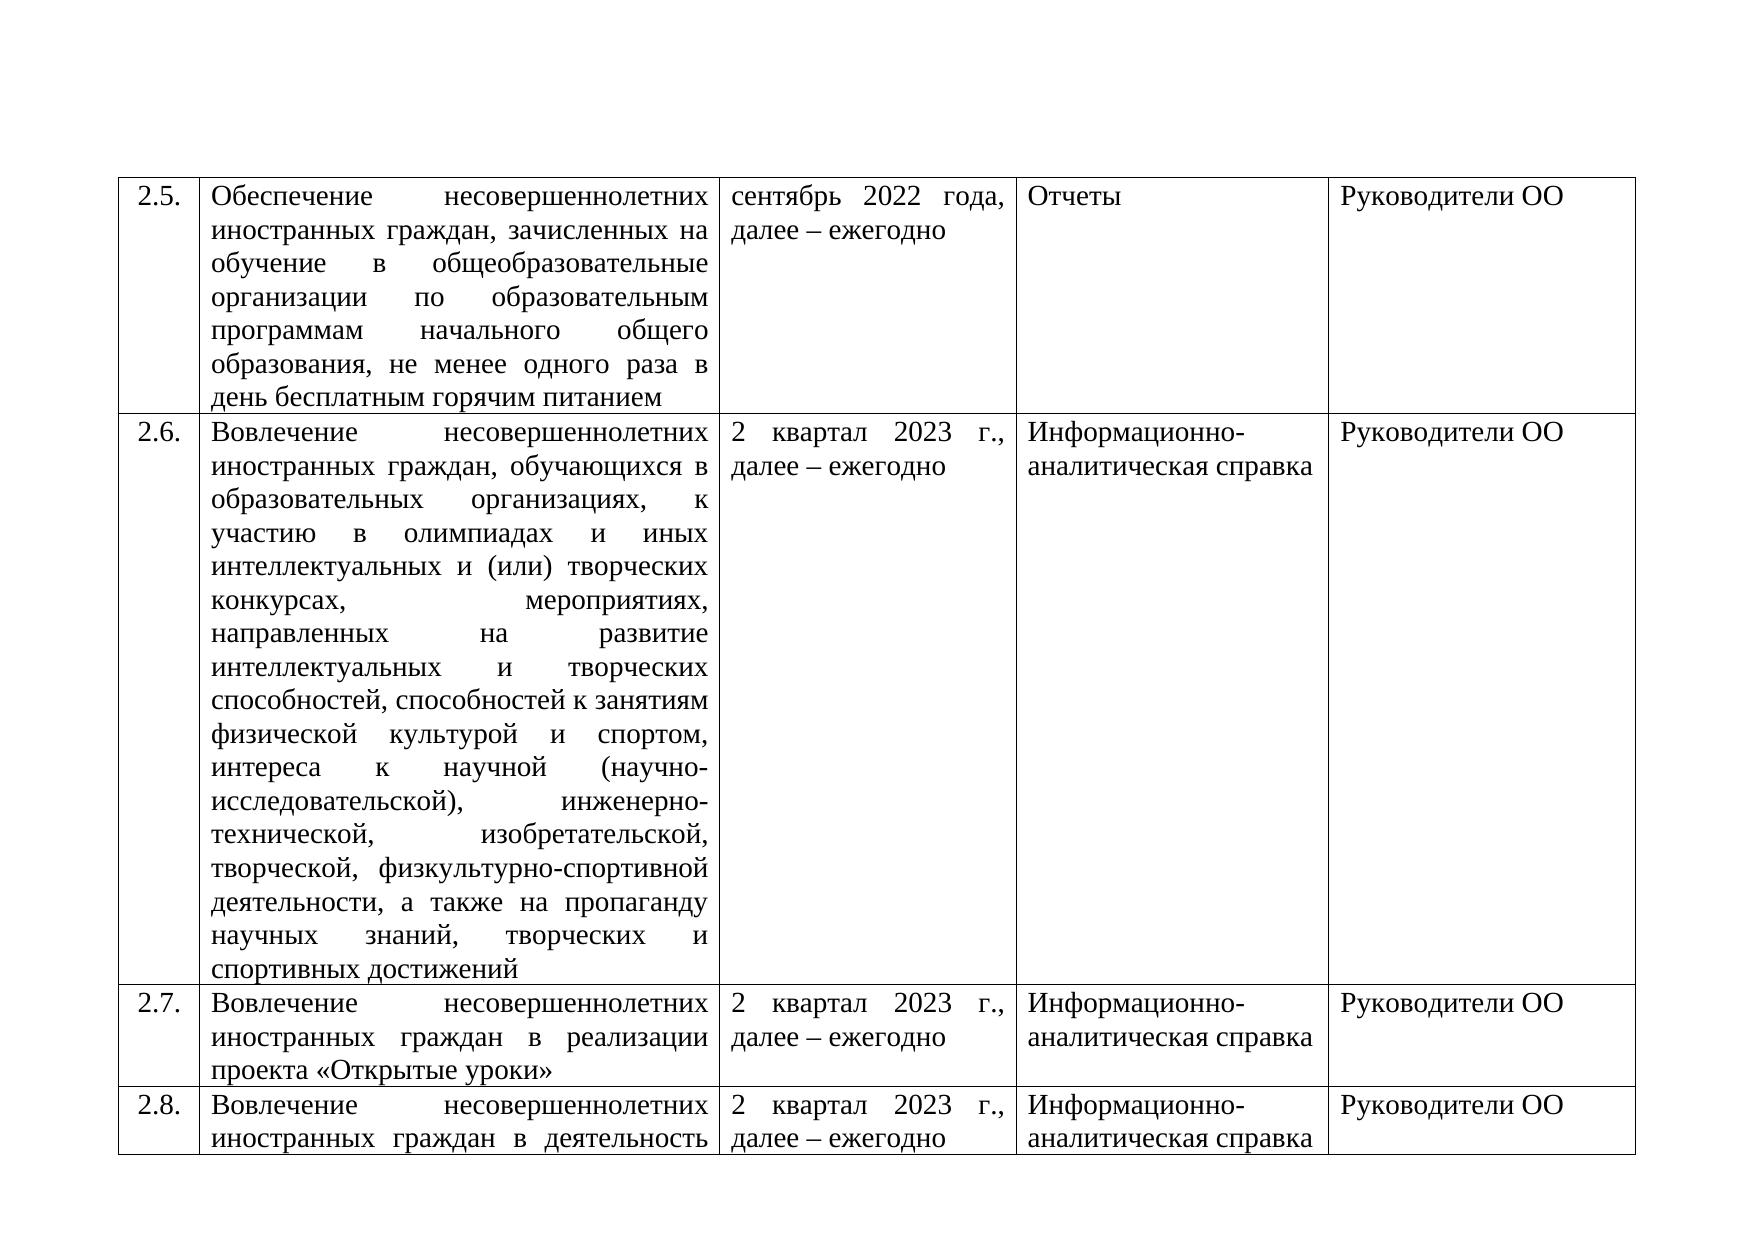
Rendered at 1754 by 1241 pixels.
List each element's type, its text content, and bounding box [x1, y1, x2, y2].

table_cell Отчеты [1017, 178, 1328, 413]
table_cell Обеспечение несовершеннолетних иностранных граждан, зачисленных на обучение в общеобразовательные организации по образовательным программам начального общего образования, не менее одного раза в день бесплатным горячим питанием [200, 178, 719, 413]
table_cell Информационно-аналитическая справка [1017, 985, 1328, 1086]
table_cell Руководители ОО [1329, 178, 1635, 413]
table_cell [1017, 1087, 1328, 1154]
table_cell 2.5. [119, 178, 199, 413]
table_cell Руководители ОО [1329, 985, 1635, 1086]
table_cell 2 квартал 2023 г., далее – ежегодно [720, 985, 1016, 1086]
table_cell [200, 1087, 719, 1154]
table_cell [720, 1087, 1016, 1154]
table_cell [720, 178, 1016, 413]
table_cell 2 квартал 2023 г., далее – ежегодно [720, 414, 1016, 984]
table_cell Вовлечение несовершеннолетних иностранных граждан в реализации проекта «Открытые уроки» [200, 985, 719, 1086]
table_cell Информационно-аналитическая справка [1017, 414, 1328, 984]
table_cell 2.8. [119, 1087, 199, 1154]
table_cell Руководители ОО [1329, 1087, 1635, 1154]
table_cell 2.7. [119, 985, 199, 1086]
table_cell 2.6. [119, 414, 199, 984]
table_cell Руководители ОО [1329, 414, 1635, 984]
table_cell Вовлечение несовершеннолетних иностранных граждан, обучающихся в образовательных организациях, к участию в олимпиадах и иных интеллектуальных и (или) творческих конкурсах, мероприятиях, направленных на развитие интеллектуальных и творческих способностей, способностей к занятиям физической культурой и спортом, интереса к научной (научно-исследовательской), инженерно-технической, изобретательской, творческой, физкультурно-спортивной деятельности, а также на пропаганду научных знаний, творческих и спортивных достижений [200, 414, 719, 984]
